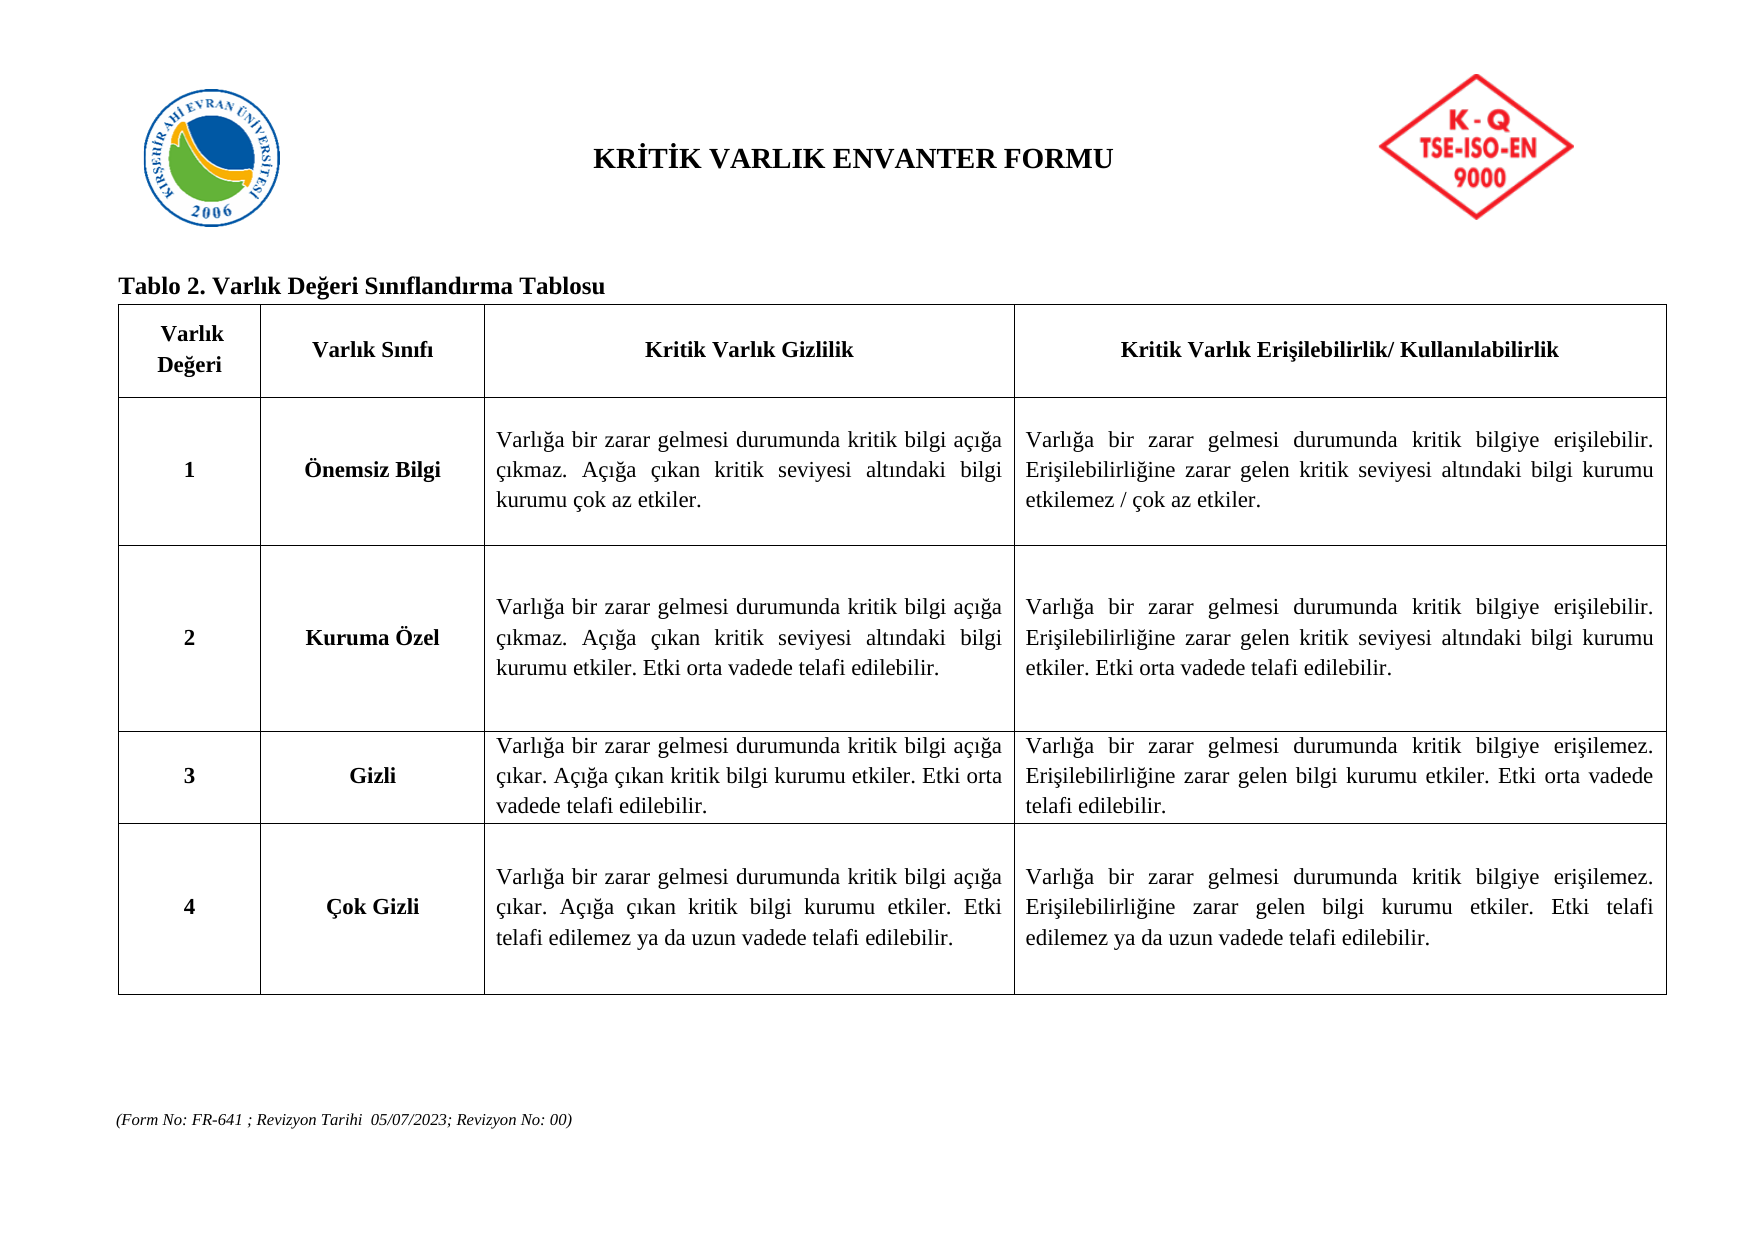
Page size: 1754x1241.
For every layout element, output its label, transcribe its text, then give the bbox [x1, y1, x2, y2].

table_cell Varlığa bir zarar gelmesi durumunda kritik bilgi açığa çıkar. Açığa çıkan kritik bilgi kurumu etkiler. Etki telafi edilemez ya da uzun vadede telafi edilebilir. [485, 824, 1014, 993]
table_cell Çok Gizli [261, 824, 484, 993]
table_cell 3 [119, 732, 260, 823]
table_cell Varlığa bir zarar gelmesi durumunda kritik bilgiye erişilemez. Erişilebilirliğine zarar gelen bilgi kurumu etkiler. Etki telafi edilemez ya da uzun vadede telafi edilebilir. [1015, 824, 1666, 993]
table_cell Varlığa bir zarar gelmesi durumunda kritik bilgi açığa çıkar. Açığa çıkan kritik bilgi kurumu etkiler. Etki orta vadede telafi edilebilir. [485, 732, 1014, 823]
table_cell 4 [119, 824, 260, 993]
text Tablo 2. Varlık Değeri Sınıflandırma Tablosu [118, 271, 1636, 299]
table_cell Varlığa bir zarar gelmesi durumunda kritik bilgiye erişilebilir. Erişilebilirliğine zarar gelen kritik seviyesi altındaki bilgi kurumu etkiler. Etki orta vadede telafi edilebilir. [1015, 546, 1666, 731]
table_header Varlık Değeri [119, 305, 260, 397]
table_cell Kuruma Özel [261, 546, 484, 731]
table_cell 2 [119, 546, 260, 731]
table_cell Varlığa bir zarar gelmesi durumunda kritik bilgiye erişilebilir. Erişilebilirliğine zarar gelen kritik seviyesi altındaki bilgi kurumu etkilemez / çok az etkiler. [1015, 398, 1666, 545]
picture [1378, 74, 1574, 220]
table_header Kritik Varlık Gizlilik [485, 305, 1014, 397]
table_cell 1 [119, 398, 260, 545]
table_cell Varlığa bir zarar gelmesi durumunda kritik bilgi açığa çıkmaz. Açığa çıkan kritik seviyesi altındaki bilgi kurumu çok az etkiler. [485, 398, 1014, 545]
table_cell Varlığa bir zarar gelmesi durumunda kritik bilgiye erişilemez. Erişilebilirliğine zarar gelen bilgi kurumu etkiler. Etki orta vadede telafi edilebilir. [1015, 732, 1666, 823]
table_header Kritik Varlık Erişilebilirlik/ Kullanılabilirlik [1015, 305, 1666, 397]
table_cell Gizli [261, 732, 484, 823]
table_cell Varlığa bir zarar gelmesi durumunda kritik bilgi açığa çıkmaz. Açığa çıkan kritik seviyesi altındaki bilgi kurumu etkiler. Etki orta vadede telafi edilebilir. [485, 546, 1014, 731]
table_cell Önemsiz Bilgi [261, 398, 484, 545]
table_header Varlık Sınıfı [261, 305, 484, 397]
picture [143, 89, 280, 227]
